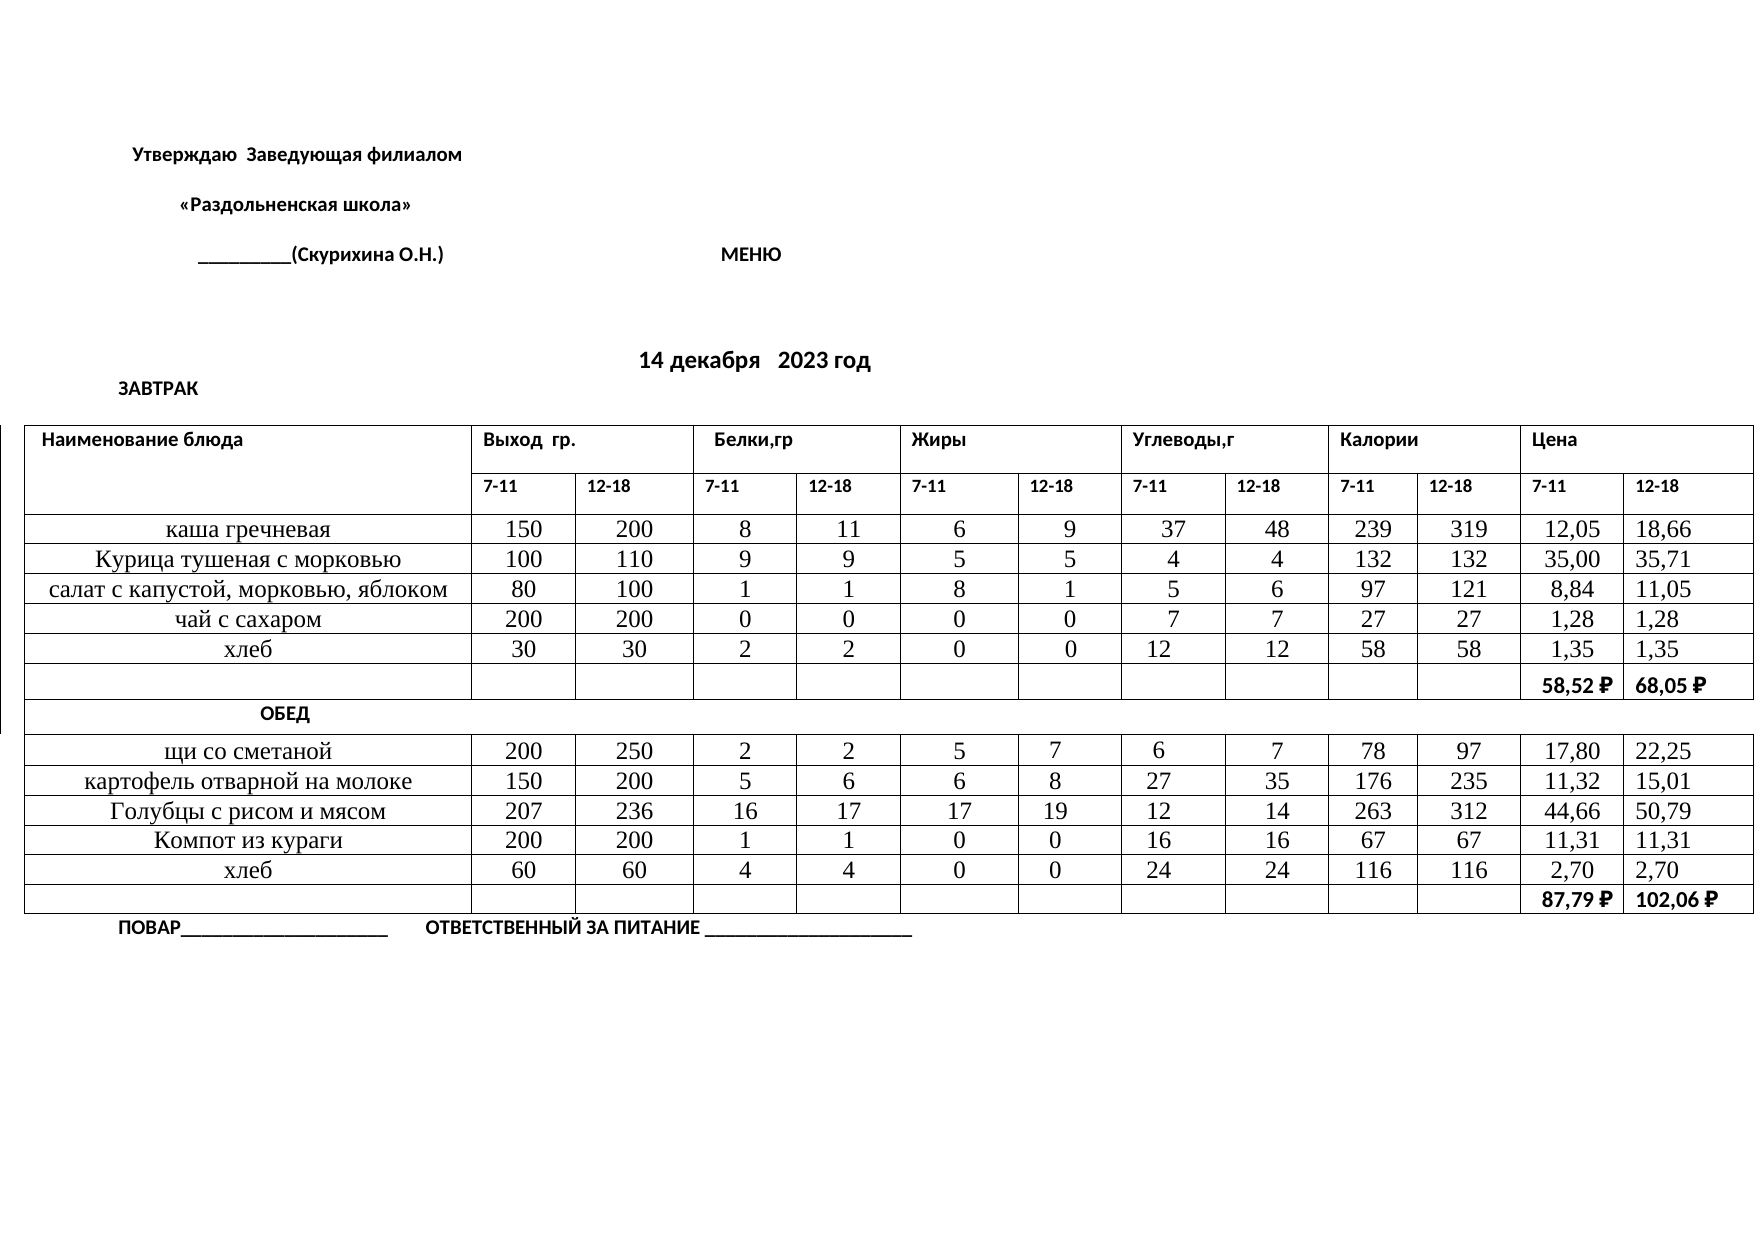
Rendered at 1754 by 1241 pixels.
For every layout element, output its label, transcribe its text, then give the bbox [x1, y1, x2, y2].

table_cell 8 [694, 515, 796, 543]
table_cell 7-11 [901, 474, 1018, 513]
table_cell 19 [1019, 796, 1121, 824]
table_cell 67 [1329, 826, 1417, 854]
table_cell 12-18 [1226, 474, 1328, 513]
table_cell 16 [1226, 826, 1328, 854]
table_cell 312 [1418, 796, 1520, 824]
table_header Углеводы,г [1122, 426, 1328, 473]
table_cell [797, 885, 900, 913]
table_cell 0 [1019, 826, 1121, 854]
table_cell 58,52 ₽ [1521, 664, 1623, 699]
table_cell 58 [1418, 634, 1520, 662]
table_header Цена [1521, 426, 1753, 473]
table_cell щи со сметаной [25, 735, 471, 765]
table_cell 7-11 [1521, 474, 1623, 513]
table_cell 100 [576, 574, 693, 603]
table_cell [575, 700, 797, 734]
table_cell 0 [1019, 855, 1121, 884]
table_cell 8 [901, 574, 1018, 603]
table_cell 35,00 [1521, 544, 1623, 573]
table_cell [25, 885, 471, 913]
table_cell 22,25 [1624, 735, 1753, 765]
table_cell [1418, 885, 1520, 913]
table_cell [900, 700, 1121, 734]
table_cell 37 [1122, 515, 1225, 543]
table_cell 12-18 [576, 474, 693, 513]
table_cell чай с сахаром [25, 604, 471, 633]
table_cell 239 [1329, 515, 1417, 543]
table_cell 27 [1418, 604, 1520, 633]
table_cell 132 [1329, 544, 1417, 573]
table_header [1, 425, 24, 543]
table_header Белки,гр [694, 426, 900, 473]
table_cell 150 [472, 515, 575, 543]
table_cell 207 [472, 796, 575, 824]
table_header Выход гр. [472, 426, 693, 473]
table_cell хлеб [25, 634, 471, 662]
table_cell 5 [901, 735, 1018, 765]
table_header Наименование блюда [25, 426, 471, 513]
table_cell 1 [694, 826, 796, 854]
table_cell [472, 664, 575, 699]
table_cell 11,31 [1624, 826, 1753, 854]
table_cell 87,79 ₽ [1521, 885, 1623, 913]
table_cell 11,32 [1521, 766, 1623, 795]
table_cell 6 [797, 766, 900, 795]
table_cell 1,28 [1624, 604, 1753, 633]
table_cell Курица тушеная с морковью [25, 544, 471, 573]
table_cell [25, 664, 471, 699]
table_cell 14 [1226, 796, 1328, 824]
table_cell 2 [797, 735, 900, 765]
table_cell 235 [1418, 766, 1520, 795]
table_cell 9 [694, 544, 796, 573]
table_cell 8,84 [1521, 574, 1623, 603]
table_cell 200 [472, 604, 575, 633]
table_cell 0 [1019, 634, 1121, 662]
table_cell 6 [1226, 574, 1328, 603]
table_cell 200 [472, 826, 575, 854]
table_cell 7 [1226, 735, 1328, 765]
table_cell [1418, 664, 1520, 699]
table_cell 1,28 [1521, 604, 1623, 633]
table_cell 7 [1019, 735, 1121, 765]
table_cell 24 [1226, 855, 1328, 884]
table_cell 4 [797, 855, 900, 884]
table_cell 30 [576, 634, 693, 662]
table_cell 11 [797, 515, 900, 543]
text _________(Скурихина О.Н.) МЕНЮ [118, 242, 1636, 267]
table_header Жиры [901, 426, 1121, 473]
table_cell 97 [1329, 574, 1417, 603]
table_cell 0 [694, 604, 796, 633]
table_cell 12-18 [1418, 474, 1520, 513]
table_cell 12-18 [797, 474, 900, 513]
table_cell 48 [1226, 515, 1328, 543]
table_cell [1, 603, 24, 734]
table_cell 200 [576, 766, 693, 795]
table_cell 12 [1226, 634, 1328, 662]
table_cell [1019, 664, 1121, 699]
text Утверждаю Заведующая филиалом [118, 142, 1636, 167]
table_cell 4 [1226, 544, 1328, 573]
table_cell [797, 700, 900, 734]
table_cell 250 [576, 735, 693, 765]
table_cell 116 [1329, 855, 1417, 884]
table_cell 2 [694, 735, 796, 765]
table_cell 110 [576, 544, 693, 573]
table_cell 200 [576, 515, 693, 543]
table_cell 0 [901, 604, 1018, 633]
table_cell 0 [901, 634, 1018, 662]
table_cell 17 [797, 796, 900, 824]
table_cell 27 [1122, 766, 1225, 795]
table_cell [901, 664, 1018, 699]
table_cell [1226, 664, 1328, 699]
table_cell 8 [1019, 766, 1121, 795]
table_cell 58 [1329, 634, 1417, 662]
table_cell [694, 885, 796, 913]
table_cell 5 [1019, 544, 1121, 573]
table_cell 9 [797, 544, 900, 573]
table_cell [1121, 700, 1249, 734]
table_cell 24 [1122, 855, 1225, 884]
table_cell 2 [797, 634, 900, 662]
table_cell [576, 664, 693, 699]
table_cell 121 [1418, 574, 1520, 603]
table_cell 102,06 ₽ [1624, 885, 1753, 913]
text «Раздольненская школа» [118, 192, 1636, 217]
table_cell 150 [472, 766, 575, 795]
table_cell [1329, 664, 1417, 699]
table_cell 78 [1329, 735, 1417, 765]
table_cell 17 [901, 796, 1018, 824]
table_cell 12-18 [1019, 474, 1121, 513]
table_cell Голубцы с рисом и мясом [25, 796, 471, 824]
table_cell 2,70 [1624, 855, 1753, 884]
table_header Калории [1329, 426, 1520, 473]
table_cell [1122, 664, 1225, 699]
table_cell ОБЕД [25, 700, 575, 734]
table_cell 68,05 ₽ [1624, 664, 1753, 699]
table_cell 12-18 [1624, 474, 1753, 513]
table_cell 4 [1122, 544, 1225, 573]
table_cell 67 [1418, 826, 1520, 854]
table_cell 18,66 [1624, 515, 1753, 543]
table_cell 15,01 [1624, 766, 1753, 795]
table_cell салат с капустой, морковью, яблоком [25, 574, 471, 603]
table_cell 1 [797, 826, 900, 854]
table_cell каша гречневая [25, 515, 471, 543]
table_cell 200 [576, 604, 693, 633]
table_cell 0 [901, 855, 1018, 884]
table_cell картофель отварной на молоке [25, 766, 471, 795]
table_cell 16 [694, 796, 796, 824]
table_cell 7-11 [1329, 474, 1417, 513]
table_cell 132 [1418, 544, 1520, 573]
table_cell 0 [901, 826, 1018, 854]
table_cell 7 [1226, 604, 1328, 633]
table_cell 35,71 [1624, 544, 1753, 573]
table_cell 1 [797, 574, 900, 603]
table_cell [797, 664, 900, 699]
table_cell [1019, 885, 1121, 913]
table_cell 44,66 [1521, 796, 1623, 824]
table_cell 80 [472, 574, 575, 603]
table_cell 35 [1226, 766, 1328, 795]
table_cell 4 [694, 855, 796, 884]
table_cell 12 [1122, 634, 1225, 662]
table_cell 7-11 [472, 474, 575, 513]
table_cell 30 [472, 634, 575, 662]
table_cell [901, 885, 1018, 913]
table_cell 50,79 [1624, 796, 1753, 824]
text ЗАВТРАК [118, 375, 1636, 401]
table_cell 1 [1019, 574, 1121, 603]
table_cell 1,35 [1521, 634, 1623, 662]
table_cell 116 [1418, 855, 1520, 884]
table_cell 7 [1122, 604, 1225, 633]
table_cell [1329, 885, 1417, 913]
table_cell 100 [472, 544, 575, 573]
table_cell 6 [901, 515, 1018, 543]
table_cell 27 [1329, 604, 1417, 633]
table_cell 236 [576, 796, 693, 824]
table_cell 0 [797, 604, 900, 633]
table_cell [576, 885, 693, 913]
table_cell 200 [472, 735, 575, 765]
table_cell 9 [1019, 515, 1121, 543]
table_cell 5 [694, 766, 796, 795]
table_cell [1, 573, 24, 603]
table_cell хлеб [25, 855, 471, 884]
table_cell 0 [1019, 604, 1121, 633]
table_cell 2,70 [1521, 855, 1623, 884]
table_cell 263 [1329, 796, 1417, 824]
table_cell 1,35 [1624, 634, 1753, 662]
text ПОВАР____________________ ОТВЕТСТВЕННЫЙ ЗА ПИТАНИЕ ____________________ [118, 914, 1606, 939]
text 14 декабря 2023 год [118, 344, 1636, 375]
table_cell 17,80 [1521, 735, 1623, 765]
table_cell [694, 664, 796, 699]
table_cell 1 [694, 574, 796, 603]
table_cell 97 [1418, 735, 1520, 765]
table_cell 2 [694, 634, 796, 662]
table_cell 16 [1122, 826, 1225, 854]
table_cell 60 [576, 855, 693, 884]
table_cell 5 [901, 544, 1018, 573]
table_cell [472, 885, 575, 913]
table_cell 6 [1122, 735, 1225, 765]
table_cell 12 [1122, 796, 1225, 824]
table_cell [1122, 885, 1225, 913]
table_cell 11,05 [1624, 574, 1753, 603]
table_cell 12,05 [1521, 515, 1623, 543]
table_cell 319 [1418, 515, 1520, 543]
table_cell [1226, 885, 1328, 913]
table_cell [1, 543, 24, 573]
table_cell 200 [576, 826, 693, 854]
table_cell Компот из кураги [25, 826, 471, 854]
table_cell 60 [472, 855, 575, 884]
table_cell 7-11 [694, 474, 796, 513]
table_cell 7-11 [1122, 474, 1225, 513]
table_cell 5 [1122, 574, 1225, 603]
table_cell 11,31 [1521, 826, 1623, 854]
table_cell 176 [1329, 766, 1417, 795]
table_cell 6 [901, 766, 1018, 795]
